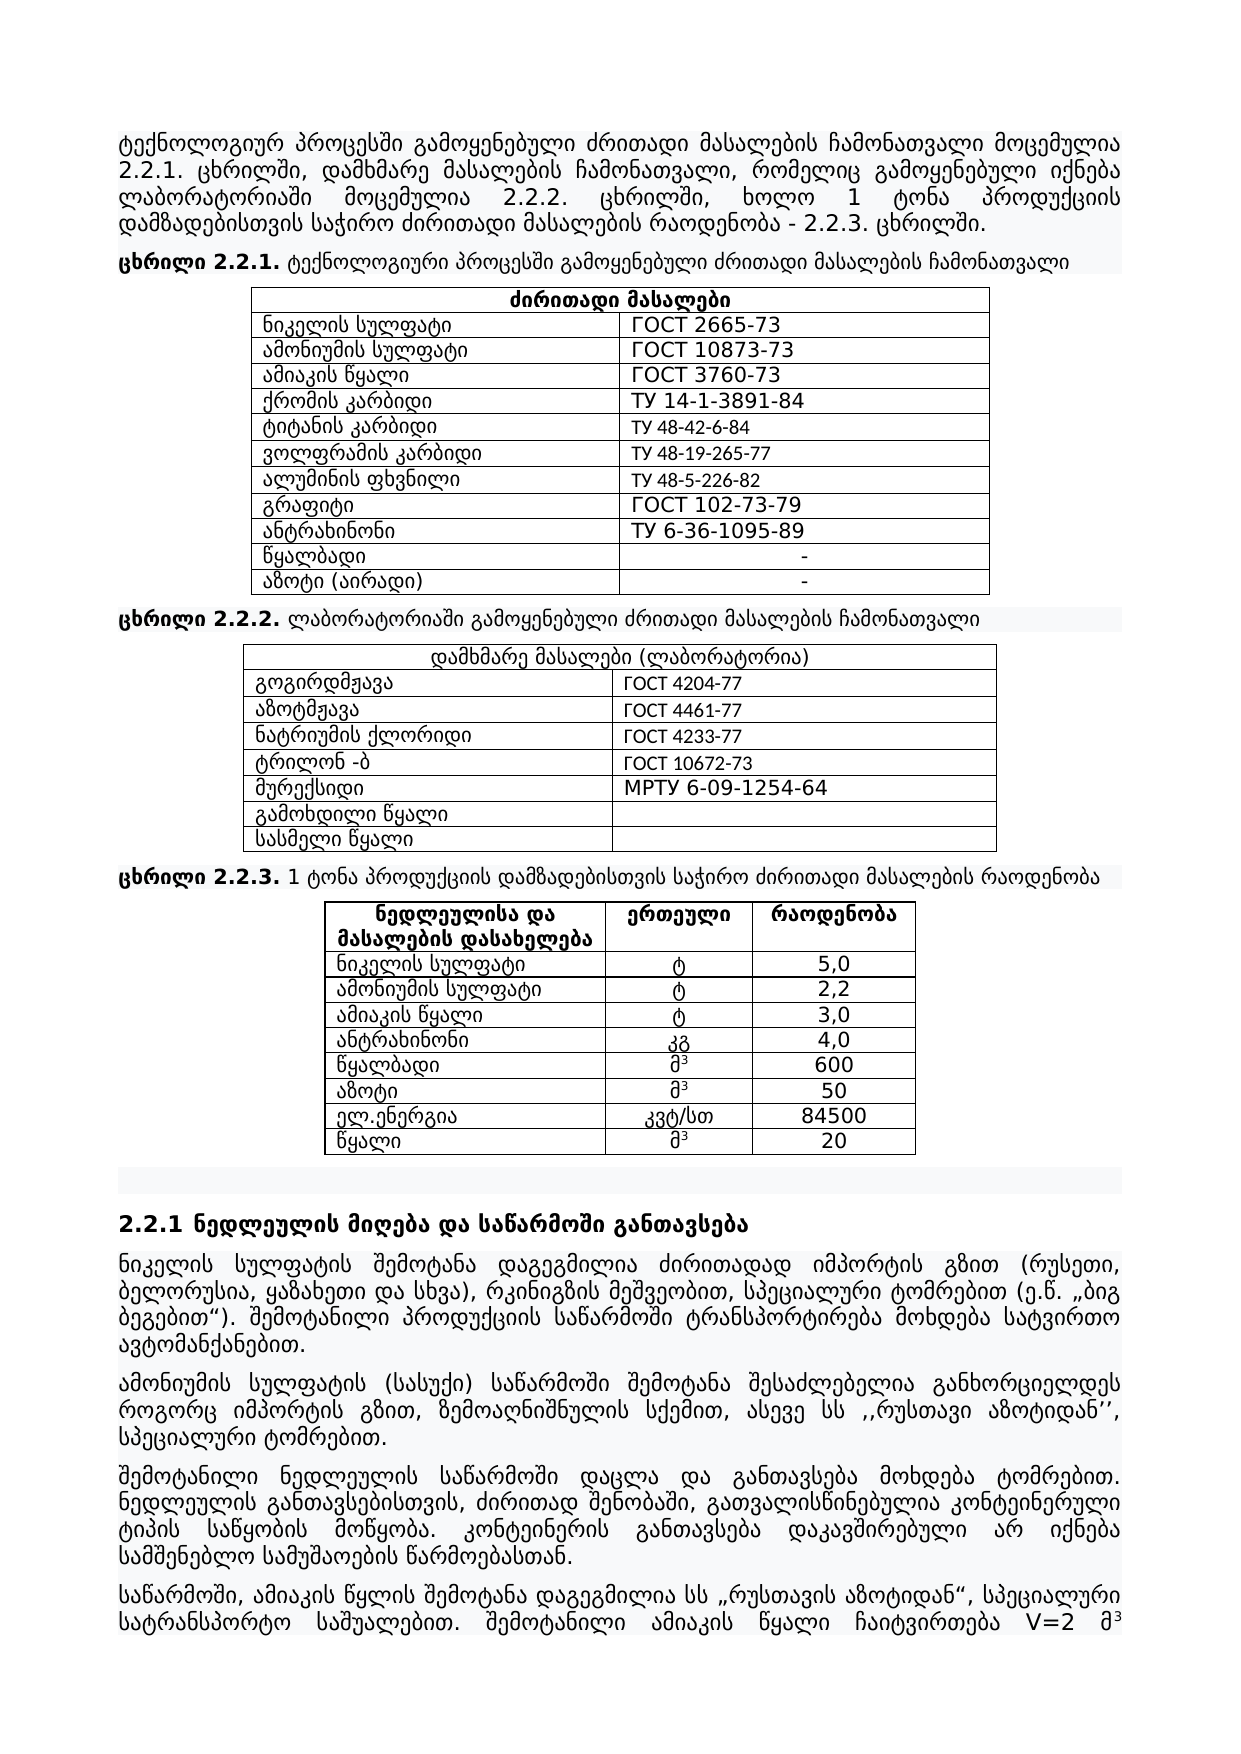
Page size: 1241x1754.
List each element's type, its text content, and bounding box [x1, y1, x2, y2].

table_cell მ3 [606, 1053, 752, 1078]
table_cell ალუმინის ფხვნილი [252, 467, 619, 492]
table_cell ГОСТ 2665-73 [620, 313, 989, 337]
table_cell ნიკელის სულფატი [252, 313, 619, 337]
table_cell ТУ 6-36-1095-89 [620, 519, 989, 543]
table_cell გრაფიტი [252, 494, 619, 518]
table_header რაოდენობა [753, 903, 915, 951]
table_cell ამონიუმის სულფატი [252, 338, 619, 362]
table_cell ГОСТ 10672-73 [613, 750, 996, 775]
table_cell ამიაკის წყალი [252, 364, 619, 388]
table_cell [613, 802, 996, 826]
table_cell სასმელი წყალი [244, 827, 612, 851]
table_cell ამიაკის წყალი [326, 1003, 605, 1027]
table_cell ტ [606, 952, 752, 976]
table_cell ГОСТ 4461-77 [613, 697, 996, 722]
table_cell 2,2 [753, 978, 915, 1002]
table_cell 4,0 [753, 1028, 915, 1052]
table_cell მურექსიდი [244, 776, 612, 801]
table_cell ГОСТ 102-73-79 [620, 494, 989, 518]
table_cell МРТУ 6-09-1254-64 [613, 776, 996, 801]
table_cell 84500 [753, 1104, 915, 1128]
table_cell ГОСТ 4233-77 [613, 723, 996, 749]
table_cell ТУ 48-42-6-84 [620, 414, 989, 439]
table_cell ТУ 48-19-265-77 [620, 441, 989, 466]
table_cell ელ.ენერგია [326, 1104, 605, 1128]
table_cell წყალბადი [252, 544, 619, 568]
table_cell ГОСТ 3760-73 [620, 364, 989, 388]
table_header დამხმარე მასალები (ლაბორატორია) [244, 645, 996, 669]
text ცხრილი 2.2.3. 1 ტონა პროდუქციის დამზადებისთვის საჭირო ძირითადი მასალების რაოდენობა [118, 865, 1122, 889]
table_cell ქრომის კარბიდი [252, 389, 619, 413]
table_cell - [620, 570, 989, 594]
table_cell ТУ 48-5-226-82 [620, 467, 989, 492]
table_cell ტრილონ -ბ [244, 750, 612, 775]
table_cell ანტრახინონი [252, 519, 619, 543]
table_cell 50 [753, 1079, 915, 1103]
table_cell გოგირდმჟავა [244, 670, 612, 696]
table_cell 20 [753, 1129, 915, 1153]
text ცხრილი 2.2.2. ლაბორატორიაში გამოყენებული ძრითადი მასალების ჩამონათვალი [118, 607, 1122, 632]
table_cell ГОСТ 10873-73 [620, 338, 989, 362]
table_cell ამონიუმის სულფატი [326, 978, 605, 1002]
text ტექნოლოგიურ პროცესში გამოყენებული ძრითადი მასალების ჩამონათვალი მოცემულია 2.2.1. ცხრილში, დამხმარე მასალების ჩამონათვალი, რომელიც გამოყენებული იქნება ლაბორატორიაში მოცემულია 2.2.2. ცხრილში, ხოლო 1 ტონა პროდუქციის დამზადებისთვის საჭირო ძირითადი მასალების რაოდენობა - 2.2.3. ცხრილში. [118, 131, 1122, 237]
table_cell ГОСТ 4204-77 [613, 670, 996, 696]
table_header ძირითადი მასალები [252, 288, 989, 312]
table_cell წყალბადი [326, 1053, 605, 1078]
table_cell ვოლფრამის კარბიდი [252, 441, 619, 466]
text ცხრილი 2.2.1. ტექნოლოგიური პროცესში გამოყენებული ძრითადი მასალების ჩამონათვალი [118, 250, 1122, 274]
table_cell [613, 827, 996, 851]
table_cell კგ [606, 1028, 752, 1052]
text შემოტანილი ნედლეულის საწარმოში დაცლა და განთავსება მოხდება ტომრებით. ნედლეულის განთავსებისთვის, ძირითად შენობაში, გათვალისწინებულია კონტეინერული ტიპის საწყობის მოწყობა. კონტეინერის განთავსება დაკავშირებული არ იქნება სამშენებლო სამუშაოების წარმოებასთან. [118, 1463, 1122, 1569]
table_cell მ3 [606, 1129, 752, 1153]
table_header ერთეული [606, 903, 752, 951]
table_cell აზოტმჟავა [244, 697, 612, 722]
table_cell - [620, 544, 989, 568]
table_cell ნიკელის სულფატი [326, 952, 605, 976]
table_cell გამოხდილი წყალი [244, 802, 612, 826]
table_cell ТУ 14-1-3891-84 [620, 389, 989, 413]
table_cell წყალი [326, 1129, 605, 1153]
table_cell 5,0 [753, 952, 915, 976]
subtitle ნედლეულის მიღება და საწარმოში განთავსება [118, 1206, 1122, 1239]
table_cell ნატრიუმის ქლორიდი [244, 723, 612, 749]
table_header ნედლეულისა და მასალების დასახელება [326, 903, 605, 951]
table_cell ანტრახინონი [326, 1028, 605, 1052]
text ნიკელის სულფატის შემოტანა დაგეგმილია ძირითადად იმპორტის გზით (რუსეთი, ბელორუსია, ყაზახეთი და სხვა), რკინიგზის მეშვეობით, სპეციალური ტომრებით (ე.წ. „ბიგ ბეგებით“). შემოტანილი პროდუქციის საწარმოში ტრანსპორტირება მოხდება სატვირთო ავტომანქანებით. [118, 1251, 1122, 1358]
table_cell მ3 [606, 1079, 752, 1103]
table_cell ტ [606, 1003, 752, 1027]
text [118, 1582, 1122, 1635]
table_cell ტიტანის კარბიდი [252, 414, 619, 439]
table_cell 600 [753, 1053, 915, 1078]
table_cell აზოტი (აირადი) [252, 570, 619, 594]
text ამონიუმის სულფატის (სასუქი) საწარმოში შემოტანა შესაძლებელია განხორციელდეს როგორც იმპორტის გზით, ზემოაღნიშნულის სქემით, ასევე სს ,,რუსთავი აზოტიდან’’, სპეციალური ტომრებით. [118, 1370, 1122, 1450]
table_cell კვტ/სთ [606, 1104, 752, 1128]
table_cell აზოტი [326, 1079, 605, 1103]
table_cell ტ [606, 978, 752, 1002]
table_cell 3,0 [753, 1003, 915, 1027]
